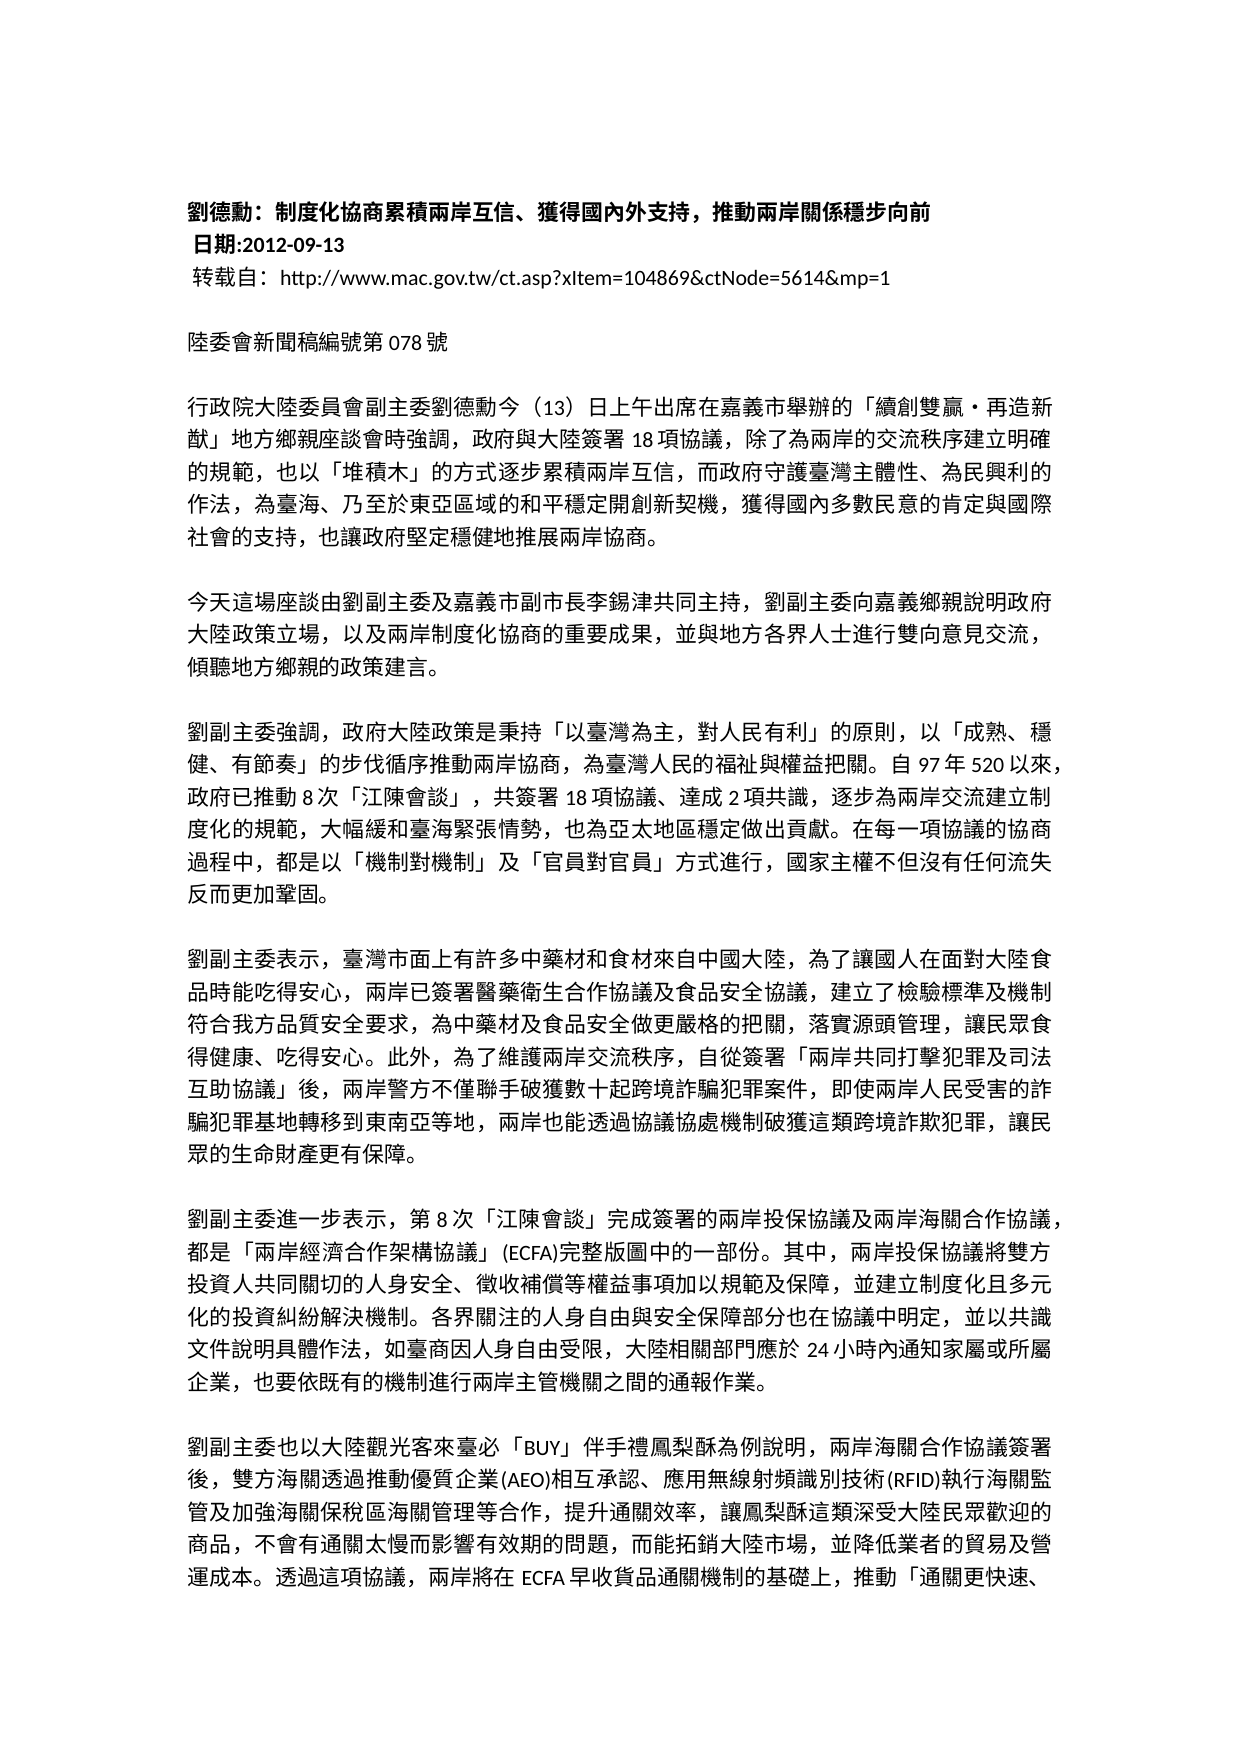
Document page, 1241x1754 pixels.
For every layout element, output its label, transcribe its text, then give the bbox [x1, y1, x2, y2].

text 劉副主委表示，臺灣市面上有許多中藥材和食材來自中國大陸，為了讓國人在面對大陸食品時能吃得安心，兩岸已簽署醫藥衛生合作協議及食品安全協議，建立了檢驗標準及機制，符合我方品質安全要求，為中藥材及食品安全做更嚴格的把關，落實源頭管理，讓民眾食得健康、吃得安心。此外，為了維護兩岸交流秩序，自從簽署「兩岸共同打擊犯罪及司法互助協議」後，兩岸警方不僅聯手破獲數十起跨境詐騙犯罪案件，即使兩岸人民受害的詐騙犯罪基地轉移到東南亞等地，兩岸也能透過協議協處機制破獲這類跨境詐欺犯罪，讓民眾的生命財產更有保障。 [187, 942, 1053, 1169]
text 劉副主委進一步表示，第8次「江陳會談」完成簽署的兩岸投保協議及兩岸海關合作協議，都是「兩岸經濟合作架構協議」(ECFA)完整版圖中的一部份。其中，兩岸投保協議將雙方投資人共同關切的人身安全、徵收補償等權益事項加以規範及保障，並建立制度化且多元化的投資糾紛解決機制。各界關注的人身自由與安全保障部分也在協議中明定，並以共識文件說明具體作法，如臺商因人身自由受限，大陸相關部門應於24小時內通知家屬或所屬企業，也要依既有的機制進行兩岸主管機關之間的通報作業。 [187, 1202, 1053, 1397]
text 今天這場座談由劉副主委及嘉義市副市長李錫津共同主持，劉副主委向嘉義鄉親說明政府大陸政策立場，以及兩岸制度化協商的重要成果，並與地方各界人士進行雙向意見交流，傾聽地方鄉親的政策建言。 [187, 584, 1053, 682]
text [187, 1429, 1053, 1592]
text 劉副主委強調，政府大陸政策是秉持「以臺灣為主，對人民有利」的原則，以「成熟、穩健、有節奏」的步伐循序推動兩岸協商，為臺灣人民的福祉與權益把關。自97年520以來，政府已推動8次「江陳會談」，共簽署18項協議、達成2項共識，逐步為兩岸交流建立制度化的規範，大幅緩和臺海緊張情勢，也為亞太地區穩定做出貢獻。在每一項協議的協商過程中，都是以「機制對機制」及「官員對官員」方式進行，國家主權不但沒有任何流失，反而更加鞏固。 [187, 714, 1053, 909]
text 陸委會新聞稿編號第078號 [187, 324, 1053, 357]
text 行政院大陸委員會副主委劉德勳今（13）日上午出席在嘉義市舉辦的「續創雙贏‧再造新猷」地方鄉親座談會時強調，政府與大陸簽署18項協議，除了為兩岸的交流秩序建立明確的規範，也以「堆積木」的方式逐步累積兩岸互信，而政府守護臺灣主體性、為民興利的作法，為臺海、乃至於東亞區域的和平穩定開創新契機，獲得國內多數民意的肯定與國際社會的支持，也讓政府堅定穩健地推展兩岸協商。 [187, 389, 1053, 552]
text 日期:2012-09-13 [187, 227, 1053, 259]
text 劉德勳：制度化協商累積兩岸互信、獲得國內外支持，推動兩岸關係穩步向前 [187, 194, 1053, 227]
text 转载自：http://www.mac.gov.tw/ct.asp?xItem=104869&ctNode=5614&mp=1 [187, 259, 1053, 292]
